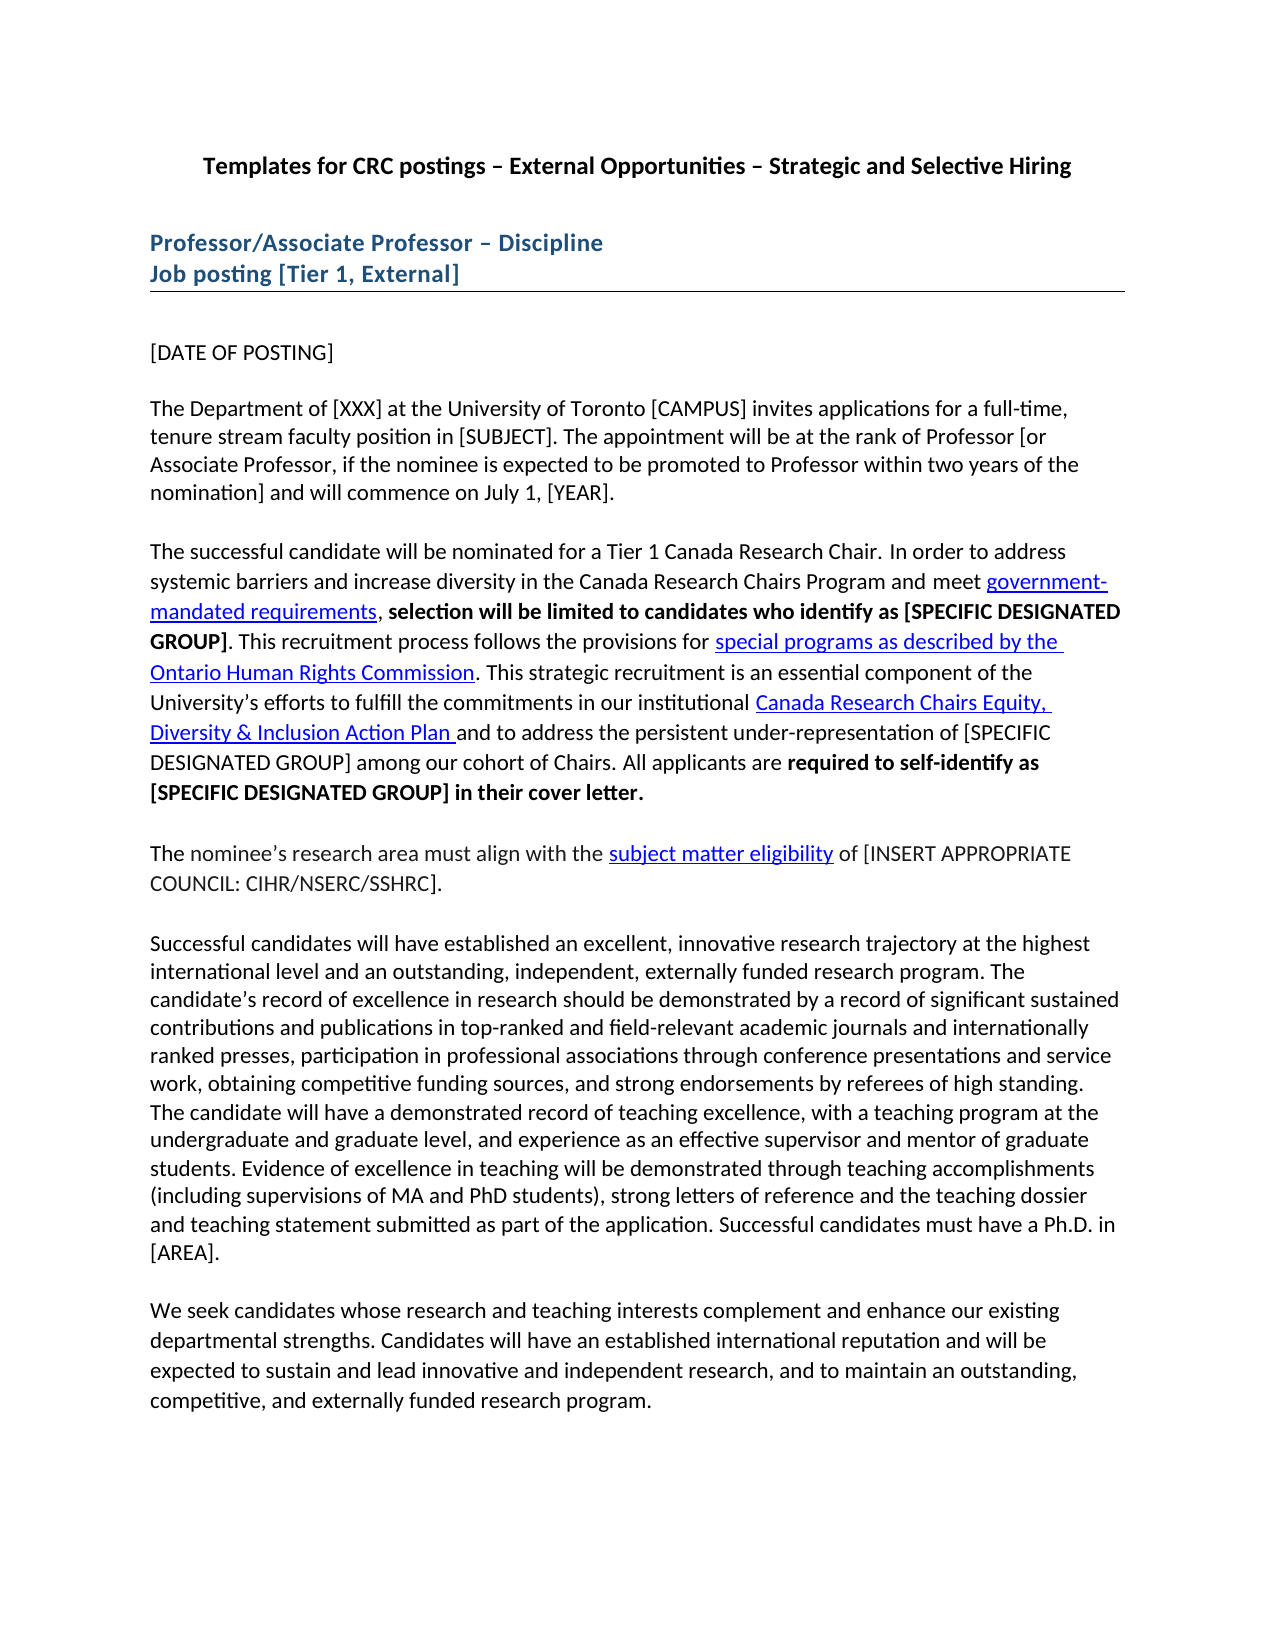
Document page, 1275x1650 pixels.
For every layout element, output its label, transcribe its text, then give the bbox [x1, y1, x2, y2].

text Job posting [Tier 1, External] [150, 258, 1125, 291]
text We seek candidates whose research and teaching interests complement and enhance our existing departmental strengths. Candidates will have an established international reputation and will be expected to sustain and lead innovative and independent research, and to maintain an outstanding, competitive, and externally funded research program. [150, 1296, 1125, 1414]
text [DATE OF POSTING] [150, 338, 1125, 366]
subtitle Templates for CRC postings – External Opportunities – Strategic and Selective Hiring [150, 150, 1125, 181]
text Successful candidates will have established an excellent, innovative research trajectory at the highest international level and an outstanding, independent, externally funded research program. The candidate’s record of excellence in research should be demonstrated by a record of significant sustained contributions and publications in top-ranked and field-relevant academic journals and internationally ranked presses, participation in professional associations through conference presentations and service work, obtaining competitive funding sources, and strong endorsements by referees of high standing. The candidate will have a demonstrated record of teaching excellence, with a teaching program at the undergraduate and graduate level, and experience as an effective supervisor and mentor of graduate students. Evidence of excellence in teaching will be demonstrated through teaching accomplishments (including supervisions of MA and PhD students), strong letters of reference and the teaching dossier and teaching statement submitted as part of the application. Successful candidates must have a Ph.D. in [AREA]. [150, 929, 1125, 1266]
text Professor/Associate Professor – Discipline [150, 227, 1125, 258]
text The Department of [XXX] at the University of Toronto [CAMPUS] invites applications for a full-time, tenure stream faculty position in [SUBJECT]. The appointment will be at the rank of Professor [or Associate Professor, if the nominee is expected to be promoted to Professor within two years of the nomination] and will commence on July 1, [YEAR]. [150, 394, 1125, 507]
text The successful candidate will be nominated for a Tier 1 Canada Research Chair. In order to address systemic barriers and increase diversity in the Canada Research Chairs Program and meet government-mandated requirements, selection will be limited to candidates who identify as [SPECIFIC DESIGNATED GROUP]. This recruitment process follows the provisions for special programs as described by the Ontario Human Rights Commission. This strategic recruitment is an essential component of the University’s efforts to fulfill the commitments in our institutional Canada Research Chairs Equity, Diversity & Inclusion Action Plan and to address the persistent under-representation of [SPECIFIC DESIGNATED GROUP] among our cohort of Chairs. All applicants are required to self-identify as [SPECIFIC DESIGNATED GROUP] in their cover letter. [150, 537, 1125, 806]
text The nominee’s research area must align with the subject matter eligibility of [INSERT APPROPRIATE COUNCIL: CIHR/NSERC/SSHRC]. [150, 839, 1125, 897]
